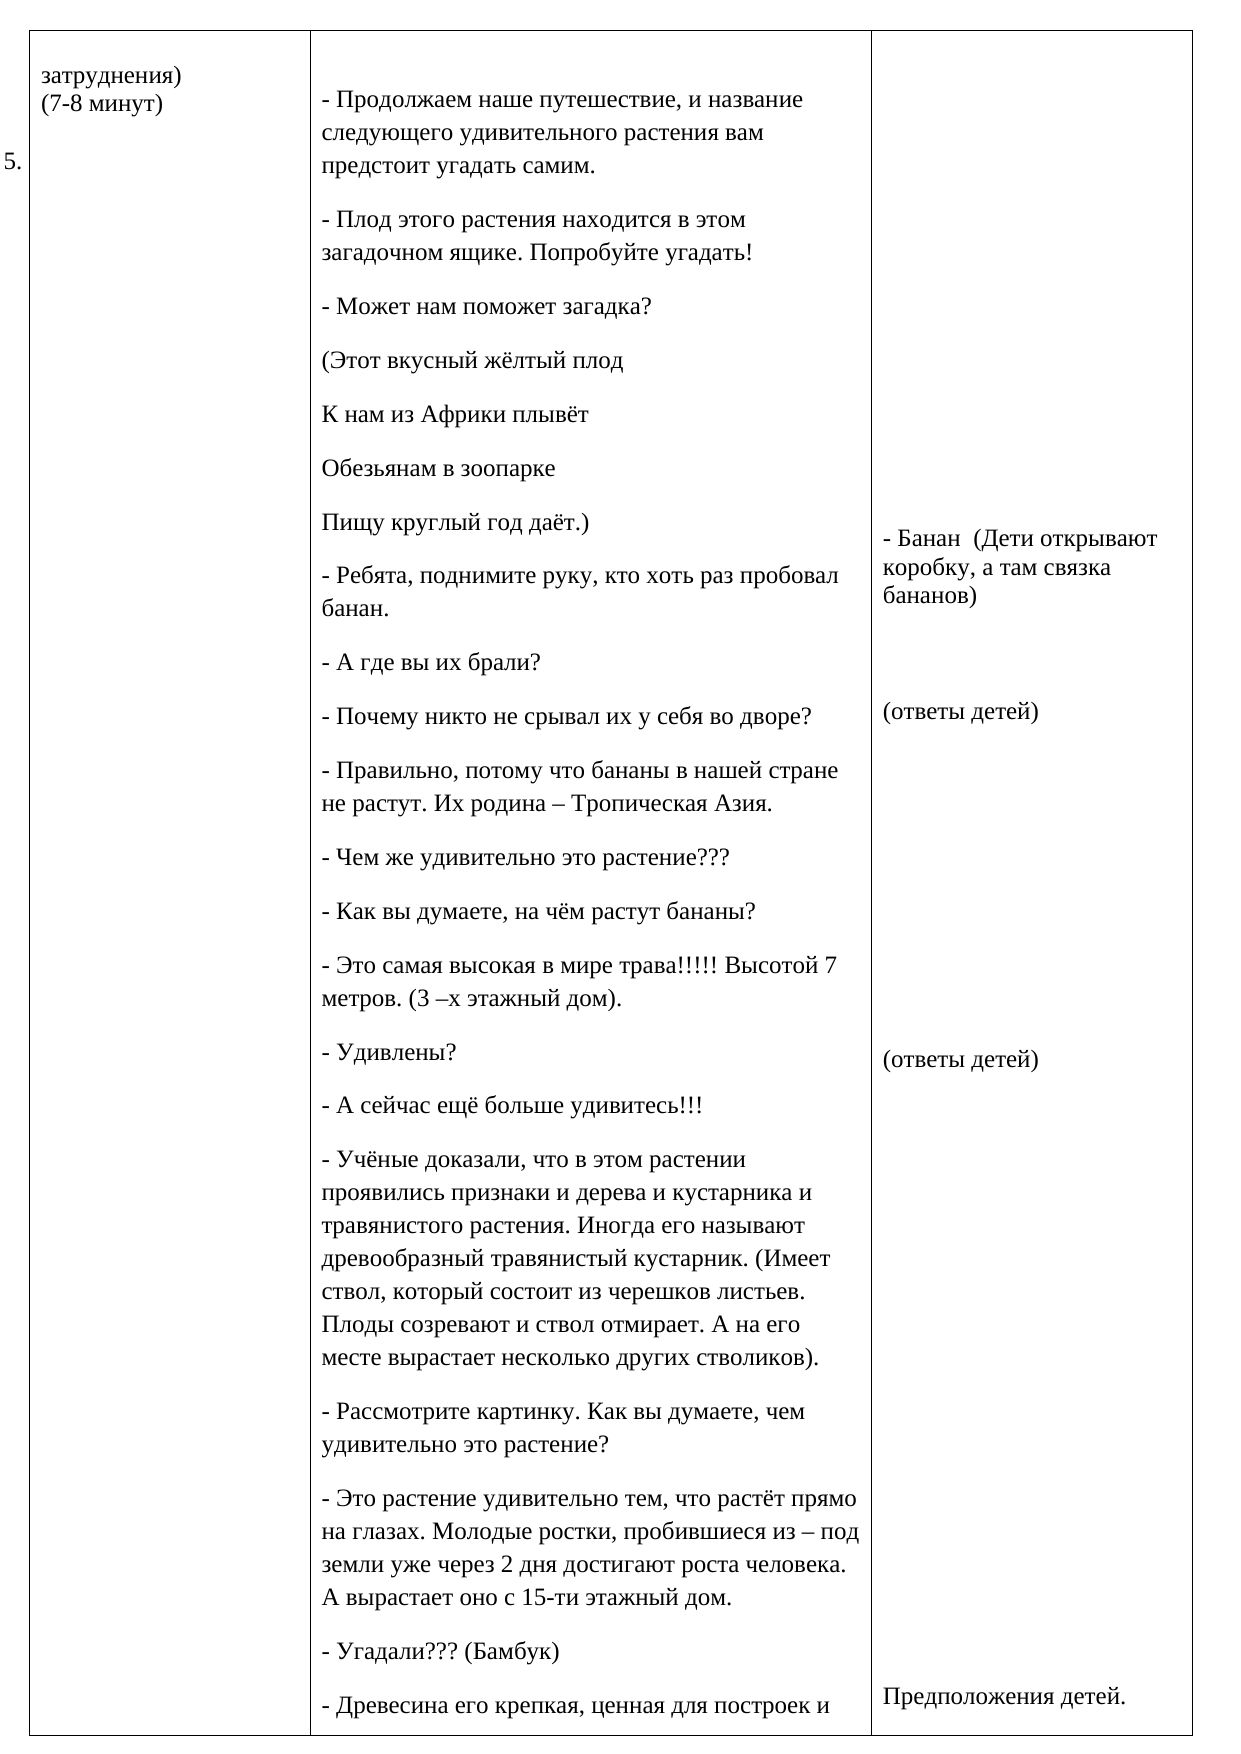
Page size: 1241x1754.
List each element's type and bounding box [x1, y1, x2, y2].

table_cell [311, 31, 871, 1731]
table_cell [872, 31, 1192, 1731]
table_cell [30, 31, 310, 1731]
